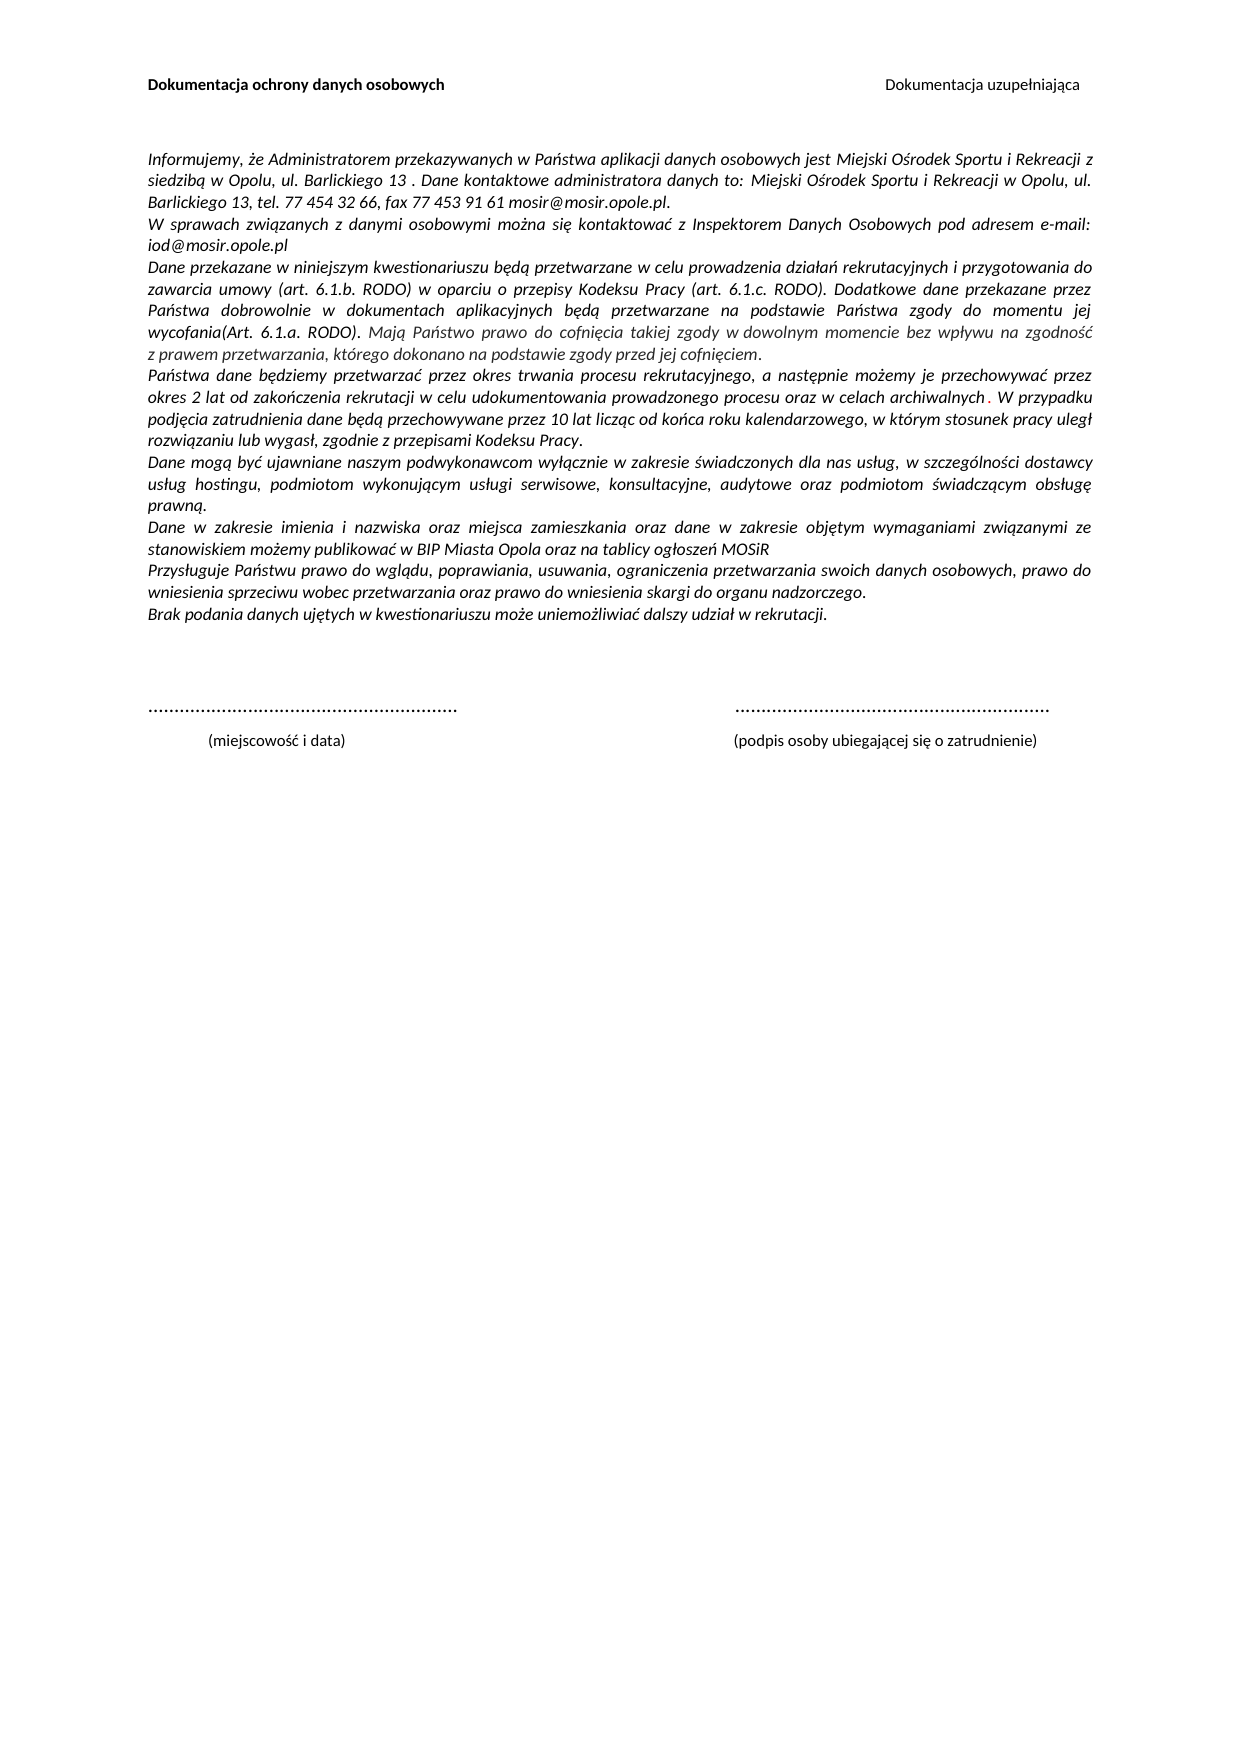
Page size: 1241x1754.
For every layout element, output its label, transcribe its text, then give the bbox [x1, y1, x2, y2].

text Informujemy, że Administratorem przekazywanych w Państwa aplikacji danych osobowych jest Miejski Ośrodek Sportu i Rekreacji z siedzibą w Opolu, ul. Barlickiego 13 . Dane kontaktowe administratora danych to: Miejski Ośrodek Sportu i Rekreacji w Opolu, ul. Barlickiego 13, tel. 77 454 32 66, fax 77 453 91 61 mosir@mosir.opole.pl. [148, 148, 1093, 213]
text ........................................................... ............................................................ [148, 693, 1093, 718]
text (miejscowość i data) (podpis osoby ubiegającej się o zatrudnienie) [148, 731, 1093, 751]
text W sprawach związanych z danymi osobowymi można się kontaktować z Inspektorem Danych Osobowych pod adresem e-mail: iod@mosir.opole.pl [148, 213, 1093, 256]
text Państwa dane będziemy przetwarzać przez okres trwania procesu rekrutacyjnego, a następnie możemy je przechowywać przez okres 2 lat od zakończenia rekrutacji w celu udokumentowania prowadzonego procesu oraz w celach archiwalnych. W przypadku podjęcia zatrudnienia dane będą przechowywane przez 10 lat licząc od końca roku kalendarzowego, w którym stosunek pracy uległ rozwiązaniu lub wygasł, zgodnie z przepisami Kodeksu Pracy. [148, 364, 1093, 451]
text Dane w zakresie imienia i nazwiska oraz miejsca zamieszkania oraz dane w zakresie objętym wymaganiami związanymi ze stanowiskiem możemy publikować w BIP Miasta Opola oraz na tablicy ogłoszeń MOSiR [148, 516, 1093, 559]
text Dane przekazane w niniejszym kwestionariuszu będą przetwarzane w celu prowadzenia działań rekrutacyjnych i przygotowania do zawarcia umowy (art. 6.1.b. RODO) w oparciu o przepisy Kodeksu Pracy (art. 6.1.c. RODO). Dodatkowe dane przekazane przez Państwa dobrowolnie w dokumentach aplikacyjnych będą przetwarzane na podstawie Państwa zgody do momentu jej wycofania(Art. 6.1.a. RODO). Mają Państwo prawo do cofnięcia takiej zgody w dowolnym momencie bez wpływu na zgodność z prawem przetwarzania, którego dokonano na podstawie zgody przed jej cofnięciem. [148, 256, 1093, 364]
text Dane mogą być ujawniane naszym podwykonawcom wyłącznie w zakresie świadczonych dla nas usług, w szczególności dostawcy usług hostingu, podmiotom wykonującym usługi serwisowe, konsultacyjne, audytowe oraz podmiotom świadczącym obsługę prawną. [148, 451, 1093, 516]
text Brak podania danych ujętych w kwestionariuszu może uniemożliwiać dalszy udział w rekrutacji. [148, 603, 1093, 624]
text Przysługuje Państwu prawo do wglądu, poprawiania, usuwania, ograniczenia przetwarzania swoich danych osobowych, prawo do wniesienia sprzeciwu wobec przetwarzania oraz prawo do wniesienia skargi do organu nadzorczego. [148, 559, 1093, 603]
